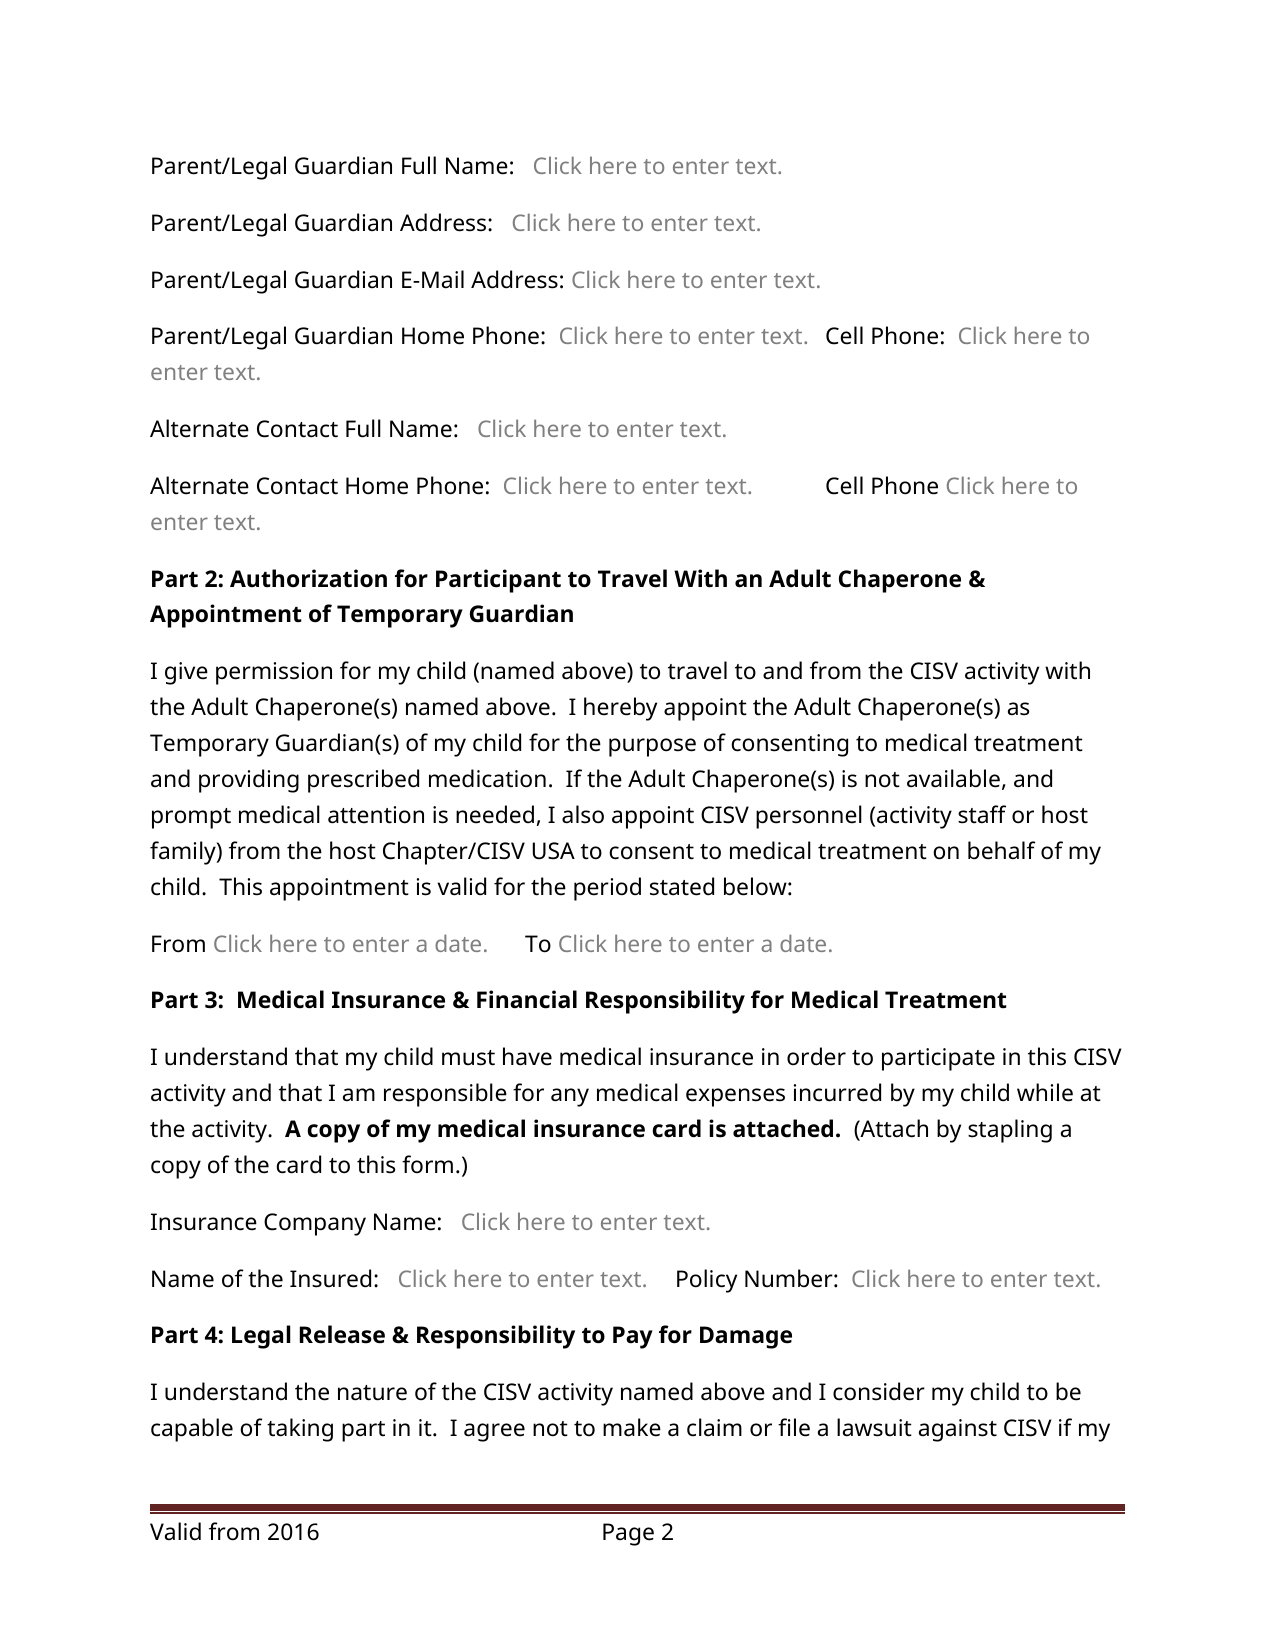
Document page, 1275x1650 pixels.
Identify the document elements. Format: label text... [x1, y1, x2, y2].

text Parent/Legal Guardian Address: [150, 207, 1125, 238]
text Name of the Insured: Policy Number: [150, 1262, 1125, 1294]
text Part 3: Medical Insurance & Financial Responsibility for Medical Treatment [150, 984, 1125, 1016]
text Part 4: Legal Release & Responsibility to Pay for Damage [150, 1319, 1125, 1351]
text Parent/Legal Guardian Full Name: [150, 150, 1125, 181]
text Insurance Company Name: [150, 1206, 1125, 1237]
text Alternate Contact Full Name: [150, 413, 1125, 444]
text Parent/Legal Guardian E-Mail Address: [150, 263, 1125, 295]
text Parent/Legal Guardian Home Phone: Cell Phone: [150, 320, 1125, 387]
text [150, 1376, 1125, 1443]
text Alternate Contact Home Phone: Cell Phone [150, 470, 1125, 537]
text I give permission for my child (named above) to travel to and from the CISV activity with the Adult Chaperone(s) named above. I hereby appoint the Adult Chaperone(s) as Temporary Guardian(s) of my child for the purpose of consenting to medical treatment and providing prescribed medication. If the Adult Chaperone(s) is not available, and prompt medical attention is needed, I also appoint CISV personnel (activity staff or host family) from the host Chapter/CISV USA to consent to medical treatment on behalf of my child. This appointment is valid for the period stated below: [150, 655, 1125, 902]
text From To [150, 928, 1125, 959]
text Part 2: Authorization for Participant to Travel With an Adult Chaperone & Appointment of Temporary Guardian [150, 562, 1125, 630]
text I understand that my child must have medical insurance in order to participate in this CISV activity and that I am responsible for any medical expenses incurred by my child while at the activity. A copy of my medical insurance card is attached. (Attach by stapling a copy of the card to this form.) [150, 1041, 1125, 1180]
